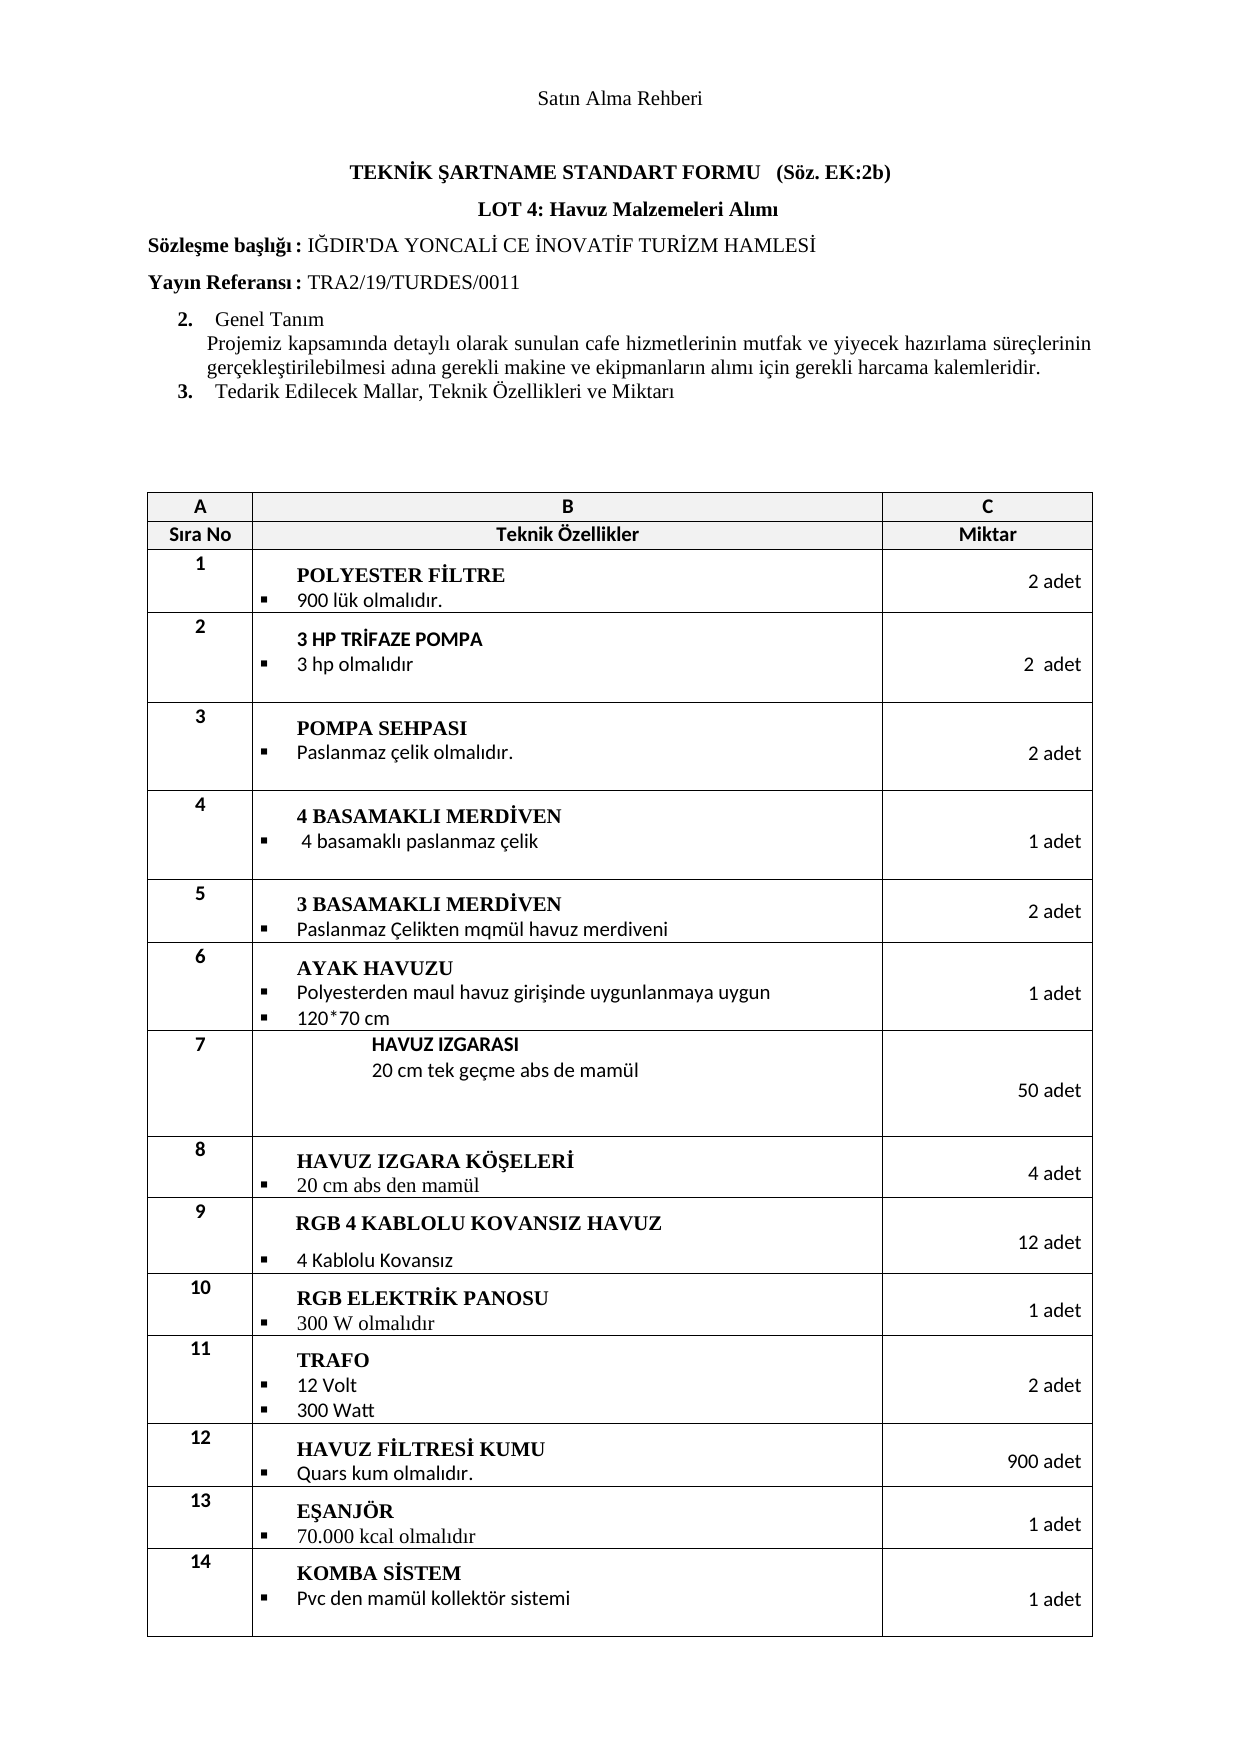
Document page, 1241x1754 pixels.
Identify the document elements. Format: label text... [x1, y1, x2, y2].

table_cell 13 [148, 1487, 252, 1548]
table_cell 3 [148, 703, 252, 790]
table_header A [148, 493, 252, 521]
table_cell 14 [148, 1549, 252, 1636]
table_cell 4 adet [883, 1137, 1092, 1197]
table_cell 50 adet [883, 1031, 1092, 1136]
list Genel Tanım [177, 306, 1093, 331]
table_cell 7 [148, 1031, 252, 1136]
text TEKNİK ŞARTNAME STANDART FORMU (Söz. EK:2b) [148, 160, 1093, 184]
table_cell AYAK HAVUZU Polyesterden maul havuz girişinde uygunlanmaya uygun 120*70 cm [253, 943, 882, 1030]
table_cell POLYESTER FİLTRE 900 lük olmalıdır. [253, 550, 882, 612]
table_cell 3 BASAMAKLI MERDİVEN Paslanmaz Çelikten mqmül havuz merdiveni [253, 880, 882, 942]
table_cell 11 [148, 1336, 252, 1423]
table_cell HAVUZ IZGARA KÖŞELERİ 20 cm abs den mamül [253, 1137, 882, 1197]
table_cell 1 adet [883, 943, 1092, 1030]
table_cell 2 adet [883, 880, 1092, 942]
table_cell HAVUZ IZGARASI 20 cm tek geçme abs de mamül [253, 1031, 882, 1136]
table_cell RGB 4 KABLOLU KOVANSIZ HAVUZ 4 Kablolu Kovansız [253, 1198, 882, 1273]
table_cell Miktar [883, 522, 1092, 549]
table_cell Sıra No [148, 522, 252, 549]
table_cell 2 adet [883, 613, 1092, 702]
table_cell 2 adet [883, 550, 1092, 612]
list Projemiz kapsamında detaylı olarak sunulan cafe hizmetlerinin mutfak ve yiyecek hazırlama süreçlerinin gerçekleştirilebilmesi adına gerekli makine ve ekipmanların alımı için gerekli harcama kalemleridir. [207, 331, 1093, 379]
table_cell Teknik Özellikler [253, 522, 882, 549]
table_cell 1 [148, 550, 252, 612]
table_cell 900 adet [883, 1424, 1092, 1486]
table_cell 8 [148, 1137, 252, 1197]
table_header C [883, 493, 1092, 521]
table_cell 4 BASAMAKLI MERDİVEN 4 basamaklı paslanmaz çelik [253, 791, 882, 879]
table_cell 1 adet [883, 791, 1092, 879]
table_cell 5 [148, 880, 252, 942]
table_cell 2 [148, 613, 252, 702]
table_cell 3 HP TRİFAZE POMPA 3 hp olmalıdır [253, 613, 882, 702]
table_cell TRAFO 12 Volt 300 Watt [253, 1336, 882, 1423]
table_cell 2 adet [883, 703, 1092, 790]
table_cell POMPA SEHPASI Paslanmaz çelik olmalıdır. [253, 703, 882, 790]
table_cell 9 [148, 1198, 252, 1273]
table_cell 1 adet [883, 1549, 1092, 1636]
table_cell 12 adet [883, 1198, 1092, 1273]
text Sözleşme başlığı : IĞDIR'DA YONCALİ CE İNOVATİF TURİZM HAMLESİ [148, 233, 1093, 257]
table_cell HAVUZ FİLTRESİ KUMU Quars kum olmalıdır. [253, 1424, 882, 1486]
table_cell 6 [148, 943, 252, 1030]
text LOT 4: Havuz Malzemeleri Alımı [259, 197, 1093, 221]
table_cell 10 [148, 1274, 252, 1334]
table_cell 2 adet [883, 1336, 1092, 1423]
table_cell 4 [148, 791, 252, 879]
table_cell RGB ELEKTRİK PANOSU 300 W olmalıdır [253, 1274, 882, 1334]
table_cell KOMBA SİSTEM Pvc den mamül kollektör sistemi [253, 1549, 882, 1636]
table_header B [253, 493, 882, 521]
text Yayın Referansı : TRA2/19/TURDES/0011 [148, 270, 1093, 294]
table_cell EŞANJÖR 70.000 kcal olmalıdır [253, 1487, 882, 1548]
table_cell 12 [148, 1424, 252, 1486]
list Tedarik Edilecek Mallar, Teknik Özellikleri ve Miktarı [177, 379, 1093, 403]
table_cell 1 adet [883, 1274, 1092, 1334]
table_cell 1 adet [883, 1487, 1092, 1548]
